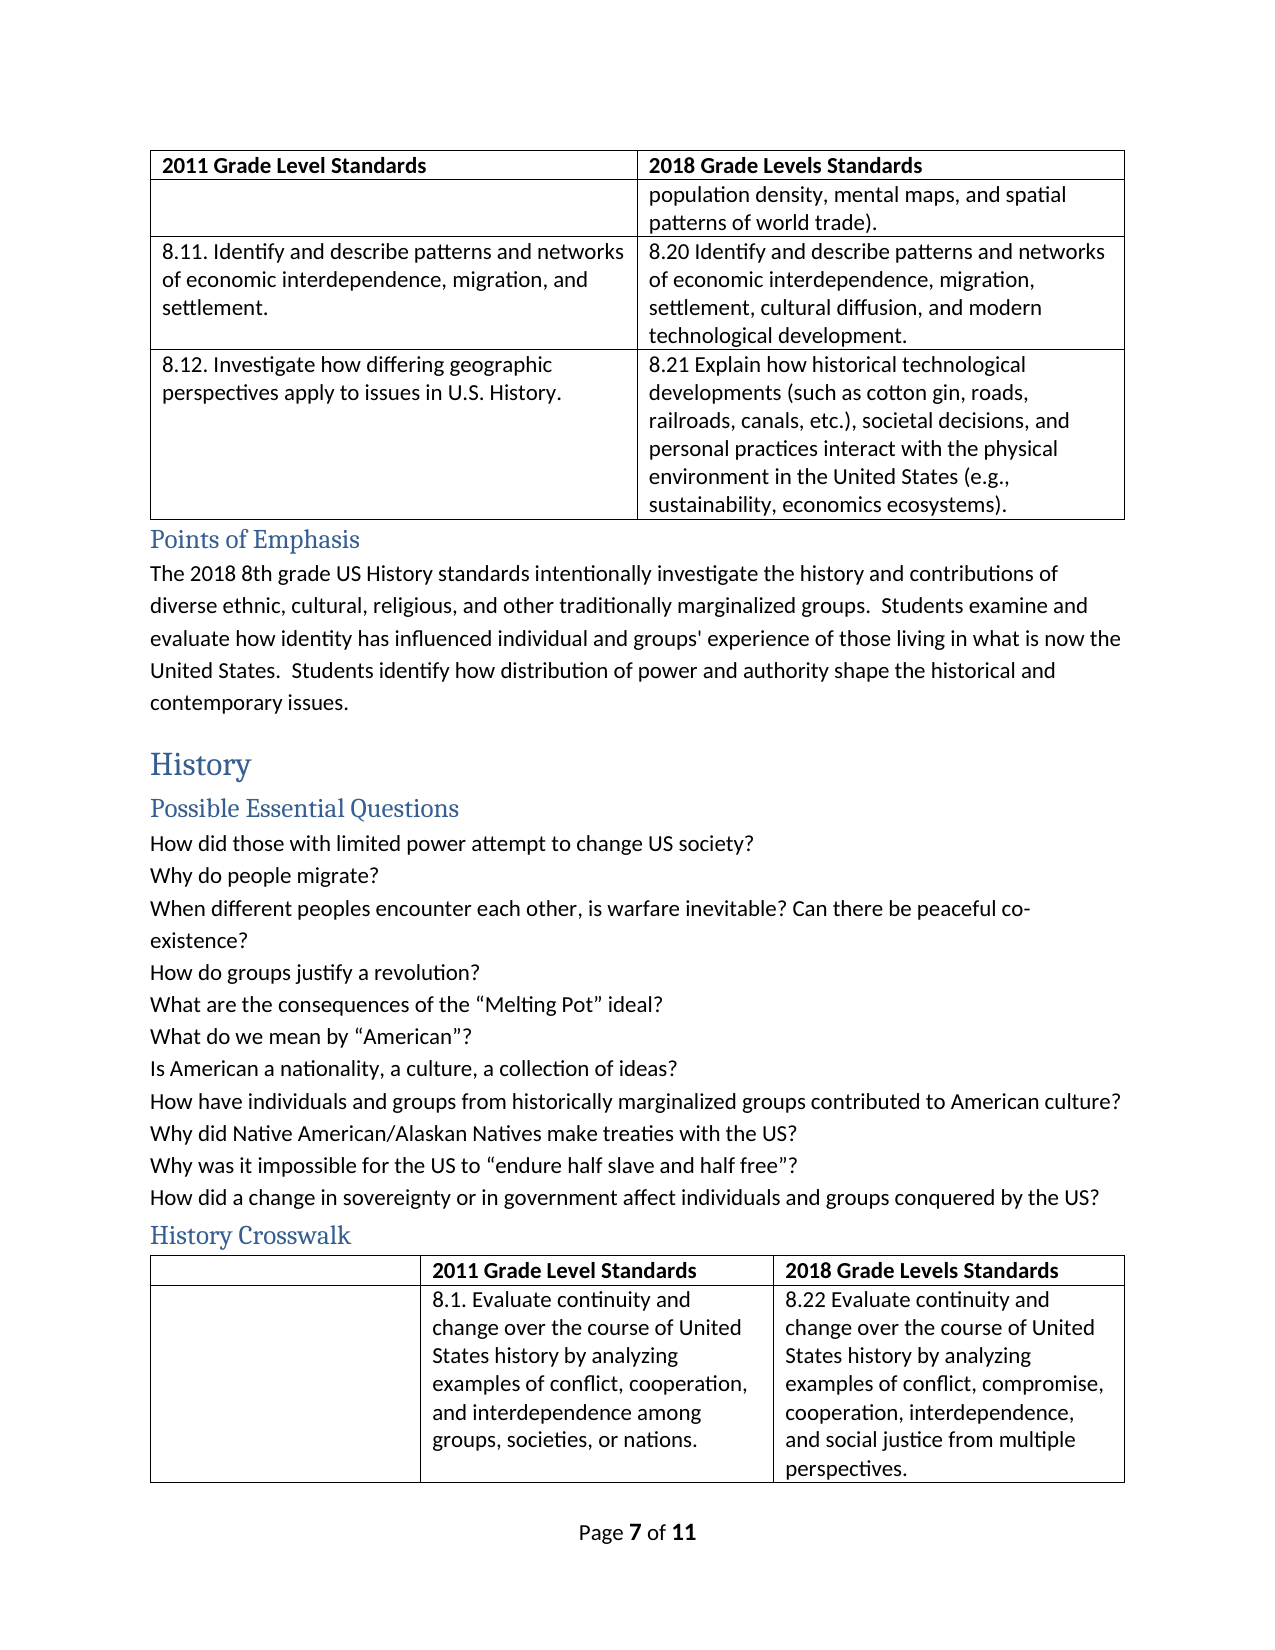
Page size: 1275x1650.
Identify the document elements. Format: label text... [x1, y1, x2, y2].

text Why do people migrate? [150, 861, 1125, 889]
text When different peoples encounter each other, is warfare inevitable? Can there be peaceful co-existence? [150, 894, 1125, 954]
text What are the consequences of the “Melting Pot” ideal? [150, 990, 1125, 1018]
table_cell 8.21 Explain how historical technological developments (such as cotton gin, roads, railroads, canals, etc.), societal decisions, and personal practices interact with the physical environment in the United States (e.g., sustainability, economics ecosystems). [638, 350, 1124, 518]
table_cell [151, 1286, 420, 1482]
text Why was it impossible for the US to “endure half slave and half free”? [150, 1151, 1125, 1179]
table_cell 8.12. Investigate how differing geographic perspectives apply to issues in U.S. History. [151, 350, 637, 518]
text The 2018 8th grade US History standards intentionally investigate the history and contributions of diverse ethnic, cultural, religious, and other traditionally marginalized groups. Students examine and evaluate how identity has influenced individual and groups' experience of those living in what is now the United States. Students identify how distribution of power and authority shape the historical and contemporary issues. [150, 559, 1125, 716]
text How did those with limited power attempt to change US society? [150, 829, 1125, 857]
text How did a change in sovereignty or in government affect individuals and groups conquered by the US? [150, 1183, 1125, 1211]
table_cell 8.11. Identify and describe patterns and networks of economic interdependence, migration, and settlement. [151, 237, 637, 349]
text How do groups justify a revolution? [150, 958, 1125, 986]
text What do we mean by “American”? [150, 1022, 1125, 1050]
table_cell 8.1. Evaluate continuity and change over the course of United States history by analyzing examples of conflict, cooperation, and interdependence among groups, societies, or nations. [421, 1286, 773, 1482]
table_header 2018 Grade Levels Standards [774, 1256, 1124, 1284]
subtitle Points of Emphasis [150, 524, 1125, 555]
table_cell 8.20 Identify and describe patterns and networks of economic interdependence, migration, settlement, cultural diffusion, and modern technological development. [638, 237, 1124, 349]
text How have individuals and groups from historically marginalized groups contributed to American culture? [150, 1087, 1125, 1115]
text Is American a nationality, a culture, a collection of ideas? [150, 1054, 1125, 1083]
table_header 2011 Grade Level Standards [421, 1256, 773, 1284]
subtitle History Crosswalk [150, 1220, 1125, 1251]
table_cell 8.22 Evaluate continuity and change over the course of United States history by analyzing examples of conflict, compromise, cooperation, interdependence, and social justice from multiple perspectives. [774, 1286, 1124, 1482]
table_header 2018 Grade Levels Standards [638, 151, 1124, 179]
table_header [151, 1256, 420, 1284]
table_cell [638, 180, 1124, 236]
subtitle History [150, 745, 1125, 784]
table_header 2011 Grade Level Standards [151, 151, 637, 179]
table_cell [151, 180, 637, 236]
text Why did Native American/Alaskan Natives make treaties with the US? [150, 1119, 1125, 1147]
subtitle Possible Essential Questions [150, 793, 1125, 825]
